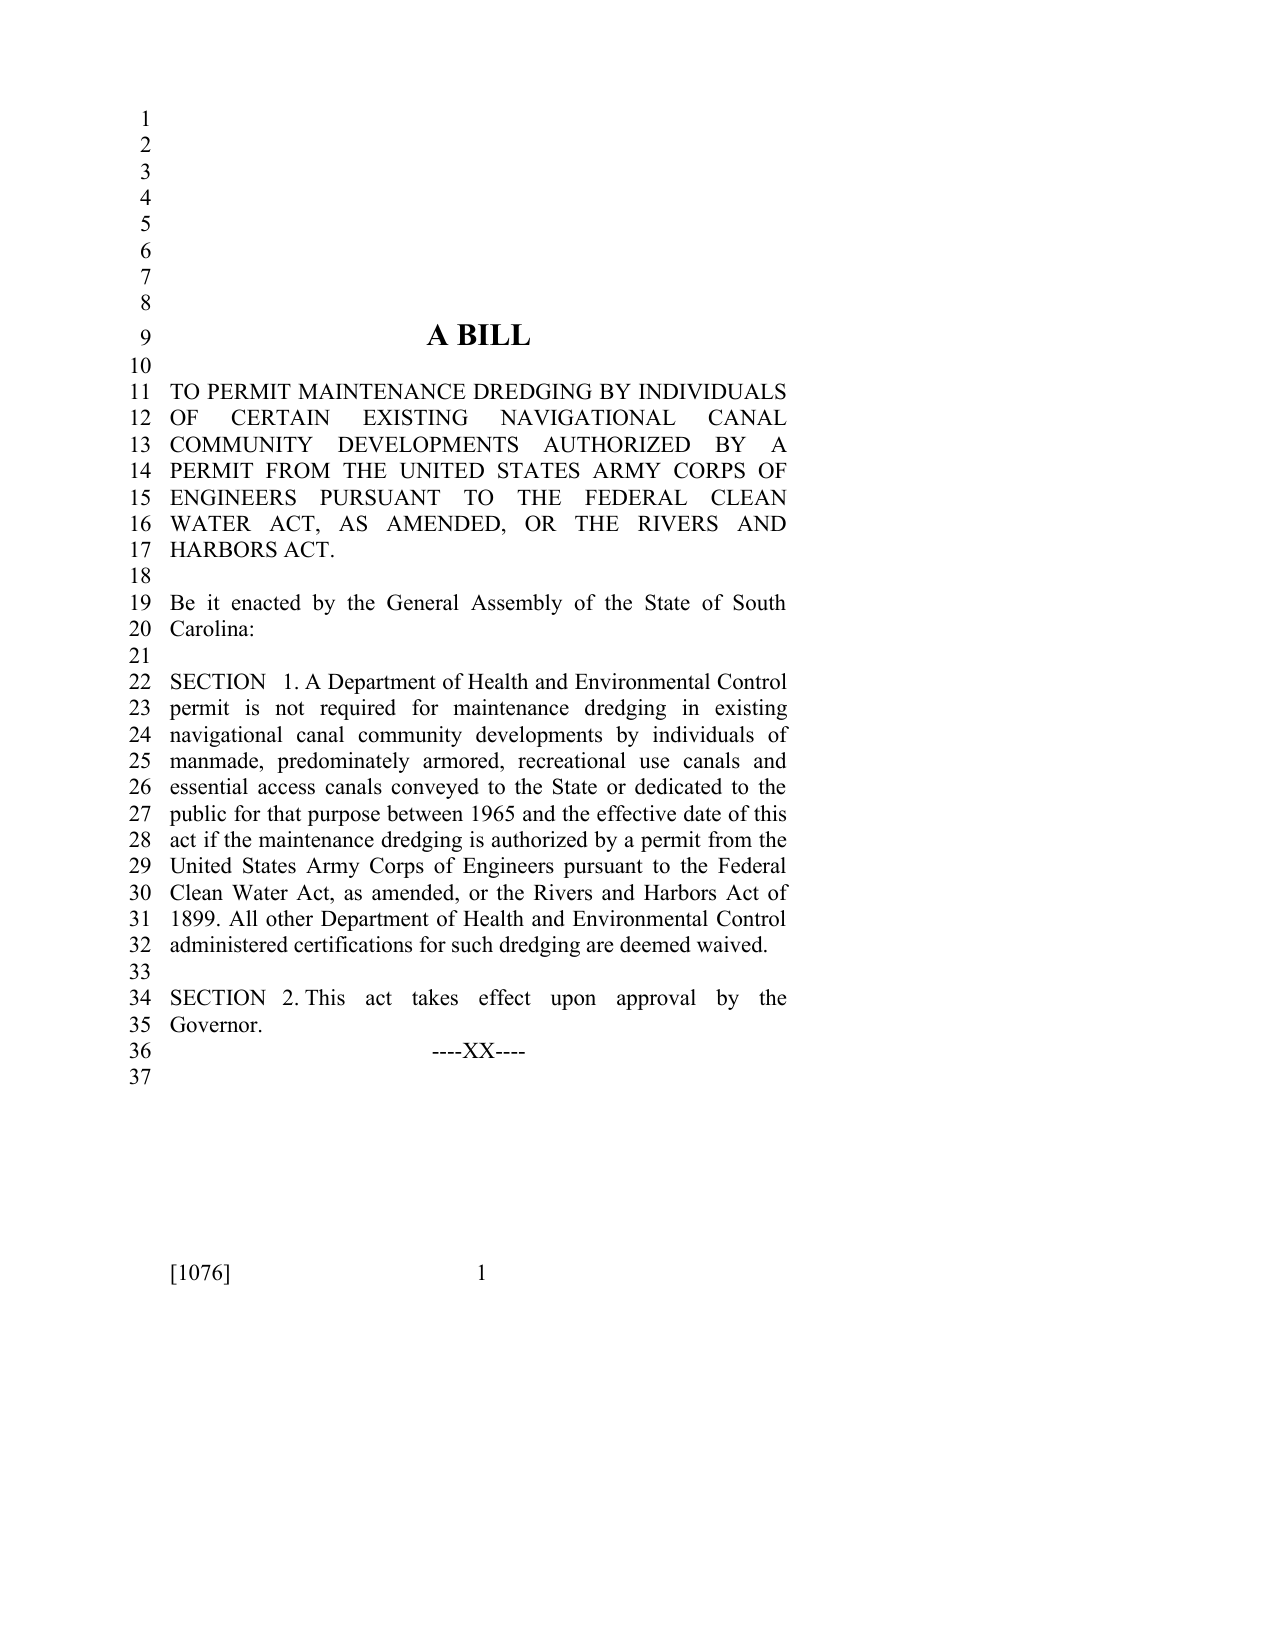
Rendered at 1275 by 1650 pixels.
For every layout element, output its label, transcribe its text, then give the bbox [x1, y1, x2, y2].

text Be it enacted by the General Assembly of the State of South Carolina: [169, 589, 787, 642]
text SECTION 1. A Department of Health and Environmental Control permit is not required for maintenance dredging in existing navigational canal community developments by individuals of manmade, predominately armored, recreational use canals and essential access canals conveyed to the State or dedicated to the public for that purpose between 1965 and the effective date of this act if the maintenance dredging is authorized by a permit from the United States Army Corps of Engineers pursuant to the Federal Clean Water Act, as amended, or the Rivers and Harbors Act of 1899. All other Department of Health and Environmental Control administered certifications for such dredging are deemed waived. [169, 668, 787, 958]
text ----XX---- [169, 1037, 787, 1063]
text TO PERMIT MAINTENANCE DREDGING BY INDIVIDUALS OF CERTAIN EXISTING NAVIGATIONAL CANAL COMMUNITY DEVELOPMENTS AUTHORIZED BY A PERMIT FROM THE UNITED STATES ARMY CORPS OF ENGINEERS PURSUANT TO THE FEDERAL CLEAN WATER ACT, AS AMENDED, OR THE RIVERS AND HARBORS ACT. [169, 378, 787, 563]
text A BILL [169, 316, 787, 352]
text SECTION 2. This act takes effect upon approval by the Governor. [169, 984, 787, 1037]
